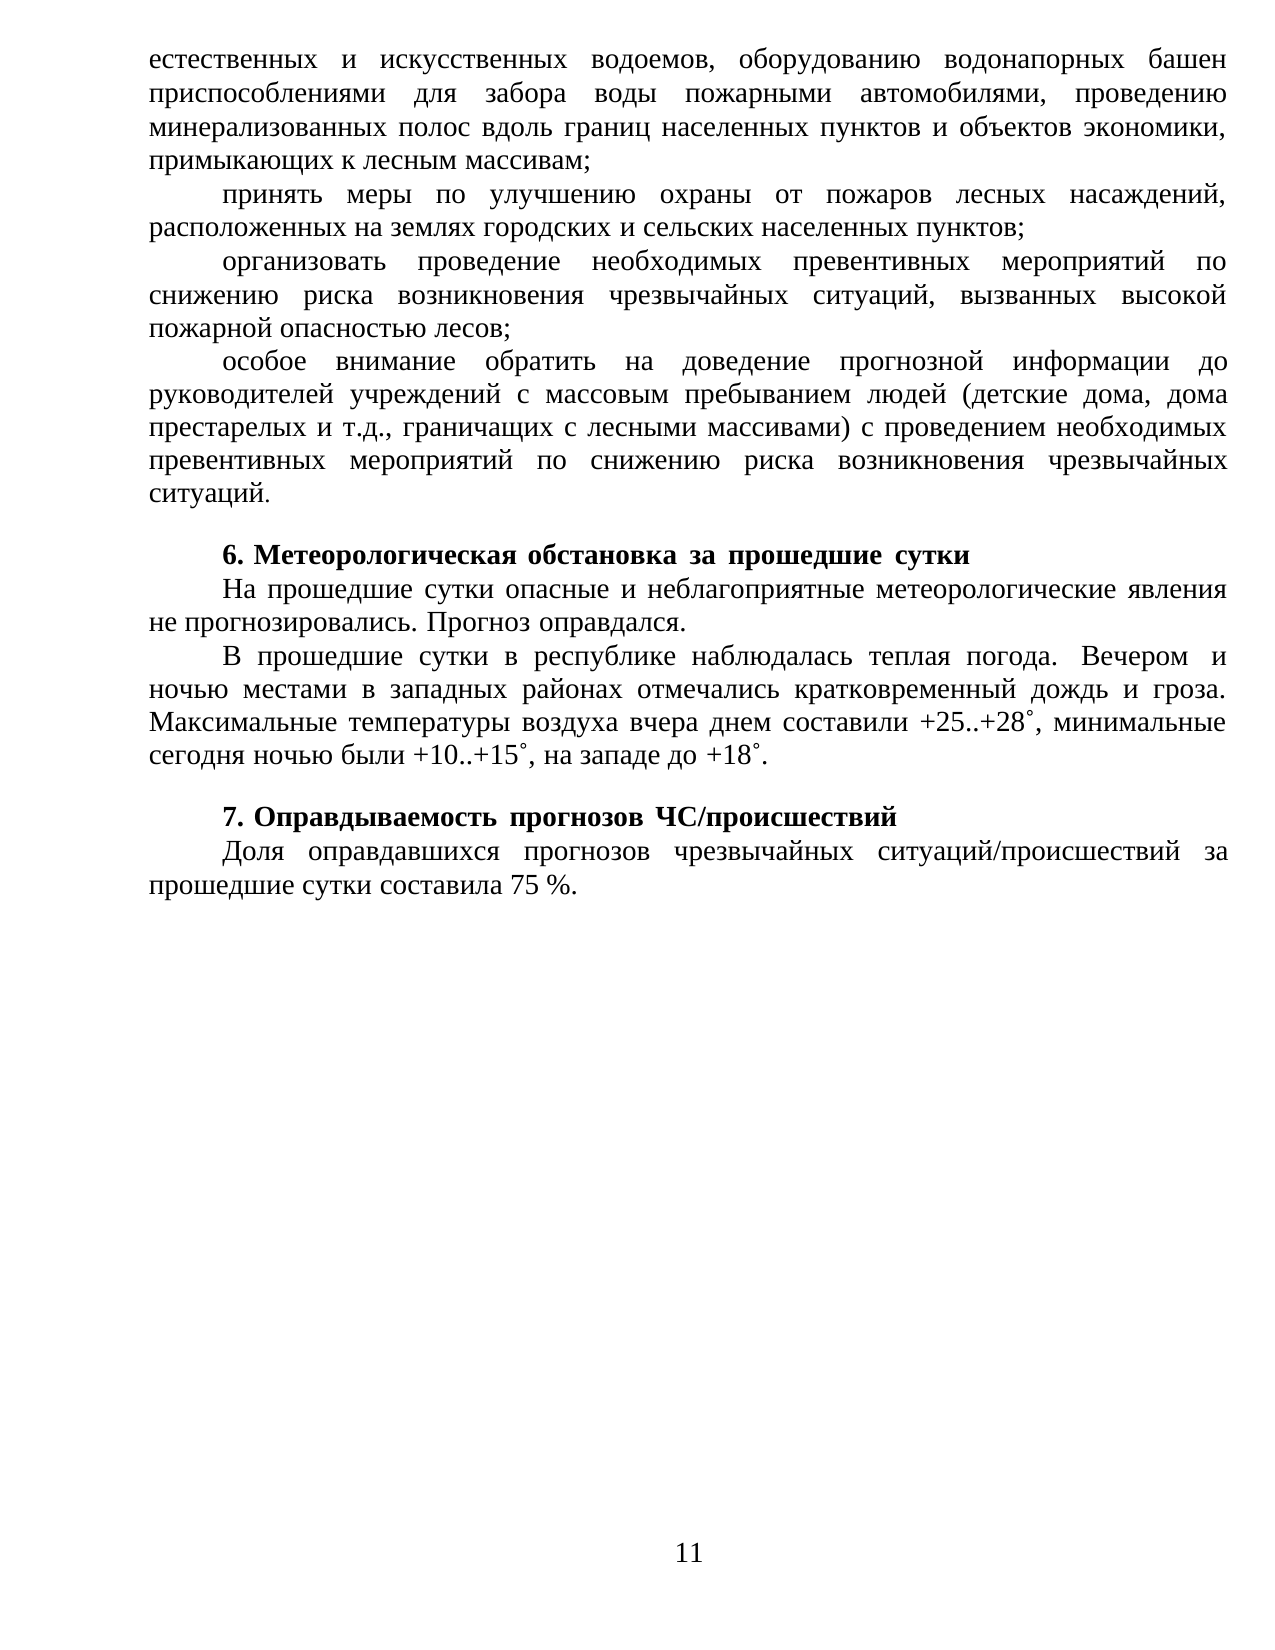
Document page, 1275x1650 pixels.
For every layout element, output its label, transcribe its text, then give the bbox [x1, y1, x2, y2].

subtitle Оправдываемость прогнозов ЧС/происшествий [222, 800, 1254, 833]
text принять меры по улучшению охраны от пожаров лесных насаждений, расположенных на землях городских и сельских населенных пунктов; [148, 176, 1226, 243]
subtitle Метеорологическая обстановка за прошедшие сутки [222, 537, 1254, 570]
text организовать проведение необходимых превентивных мероприятий по снижению риска возникновения чрезвычайных ситуаций, вызванных высокой пожарной опасностью лесов; [148, 243, 1226, 344]
text особое внимание обратить на доведение прогнозной информации до руководителей учреждений с массовым пребыванием людей (детские дома, дома престарелых и т.д., граничащих с лесными массивами) с проведением необходимых превентивных мероприятий по снижению риска возникновения чрезвычайных ситуаций. [148, 344, 1228, 508]
text естественных и искусственных водоемов, оборудованию водонапорных башен приспособлениями для забора воды пожарными автомобилями, проведению минерализованных полос вдоль границ населенных пунктов и объектов экономики, примыкающих к лесным массивам; [148, 42, 1227, 176]
text В прошедшие сутки в республике наблюдалась теплая погода. Вечером и ночью местами в западных районах отмечались кратковременный дождь и гроза. Максимальные температуры воздуха вчера днем составили +25..+28˚, минимальные сегодня ночью были +10..+15˚, на западе до +18˚. [148, 639, 1227, 770]
text Доля оправдавшихся прогнозов чрезвычайных ситуаций/происшествий за прошедшие сутки составила 75 %. [148, 833, 1229, 901]
text На прошедшие сутки опасные и неблагоприятные метеорологические явления не прогнозировались. Прогноз оправдался. [148, 572, 1228, 638]
